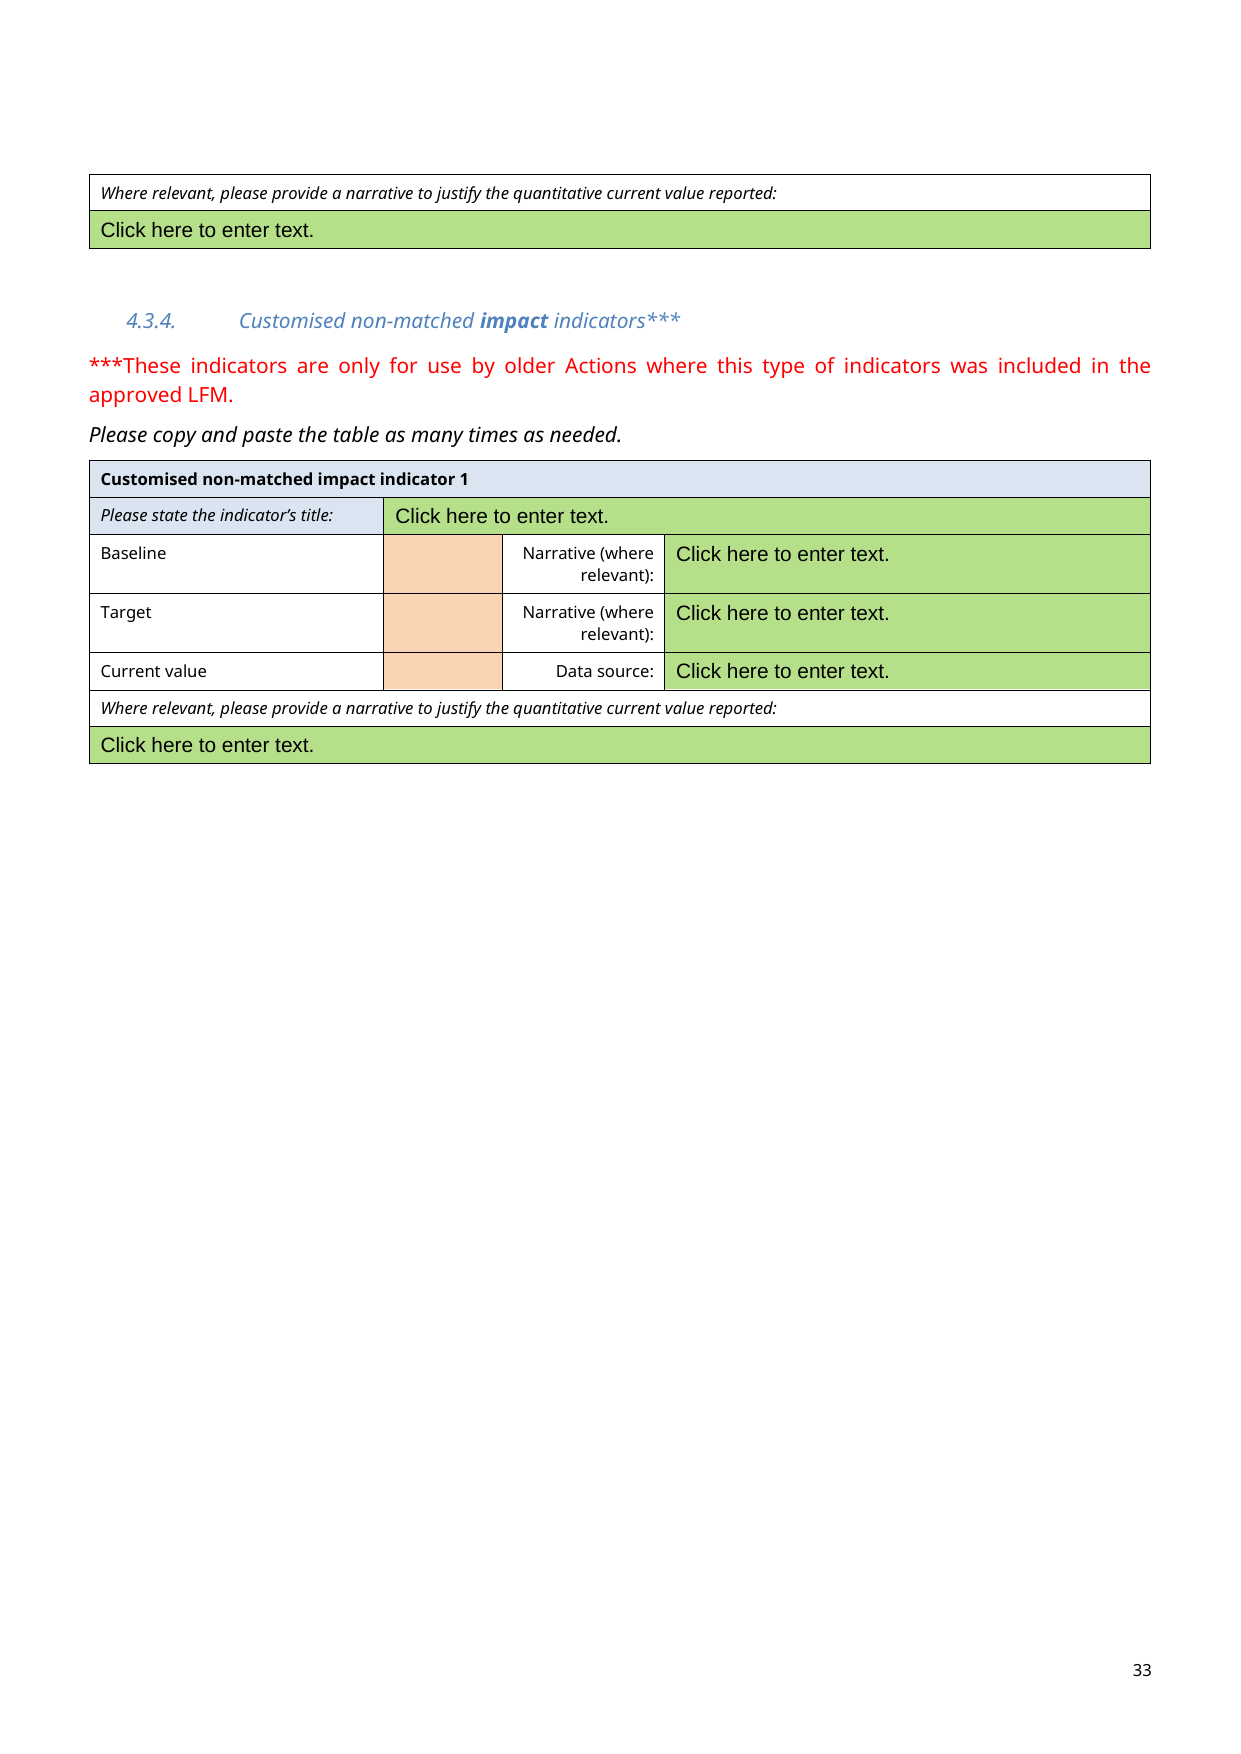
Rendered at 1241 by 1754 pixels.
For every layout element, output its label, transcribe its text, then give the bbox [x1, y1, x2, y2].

table_cell [90, 211, 1150, 248]
table_header Customised non-matched impact indicator 1 [90, 461, 1150, 497]
table_cell [384, 594, 502, 652]
text ***These indicators are only for use by older Actions where this type of indicators was included in the approved LFM. [88, 351, 1152, 408]
table_cell [384, 653, 502, 689]
table_cell Narrative (where relevant): [503, 535, 664, 593]
table_cell [384, 535, 502, 593]
table_cell Current value [90, 653, 383, 689]
table_cell [665, 535, 1150, 593]
table_cell Baseline [90, 535, 383, 593]
table_cell Narrative (where relevant): [503, 594, 664, 652]
text Please copy and paste the table as many times as needed. [88, 420, 1152, 448]
table_cell [90, 727, 1150, 763]
subtitle Customised non-matched impact indicators*** [126, 306, 1152, 335]
table_cell [665, 653, 1150, 689]
table_cell Data source: [503, 653, 664, 689]
table_cell [665, 594, 1150, 652]
table_cell Where relevant, please provide a narrative to justify the quantitative current value reported: [90, 691, 1150, 726]
table_cell Please state the indicator’s title: [90, 498, 383, 534]
table_cell [384, 498, 1150, 534]
table_cell Where relevant, please provide a narrative to justify the quantitative current value reported: [90, 175, 1150, 210]
table_cell Target [90, 594, 383, 652]
